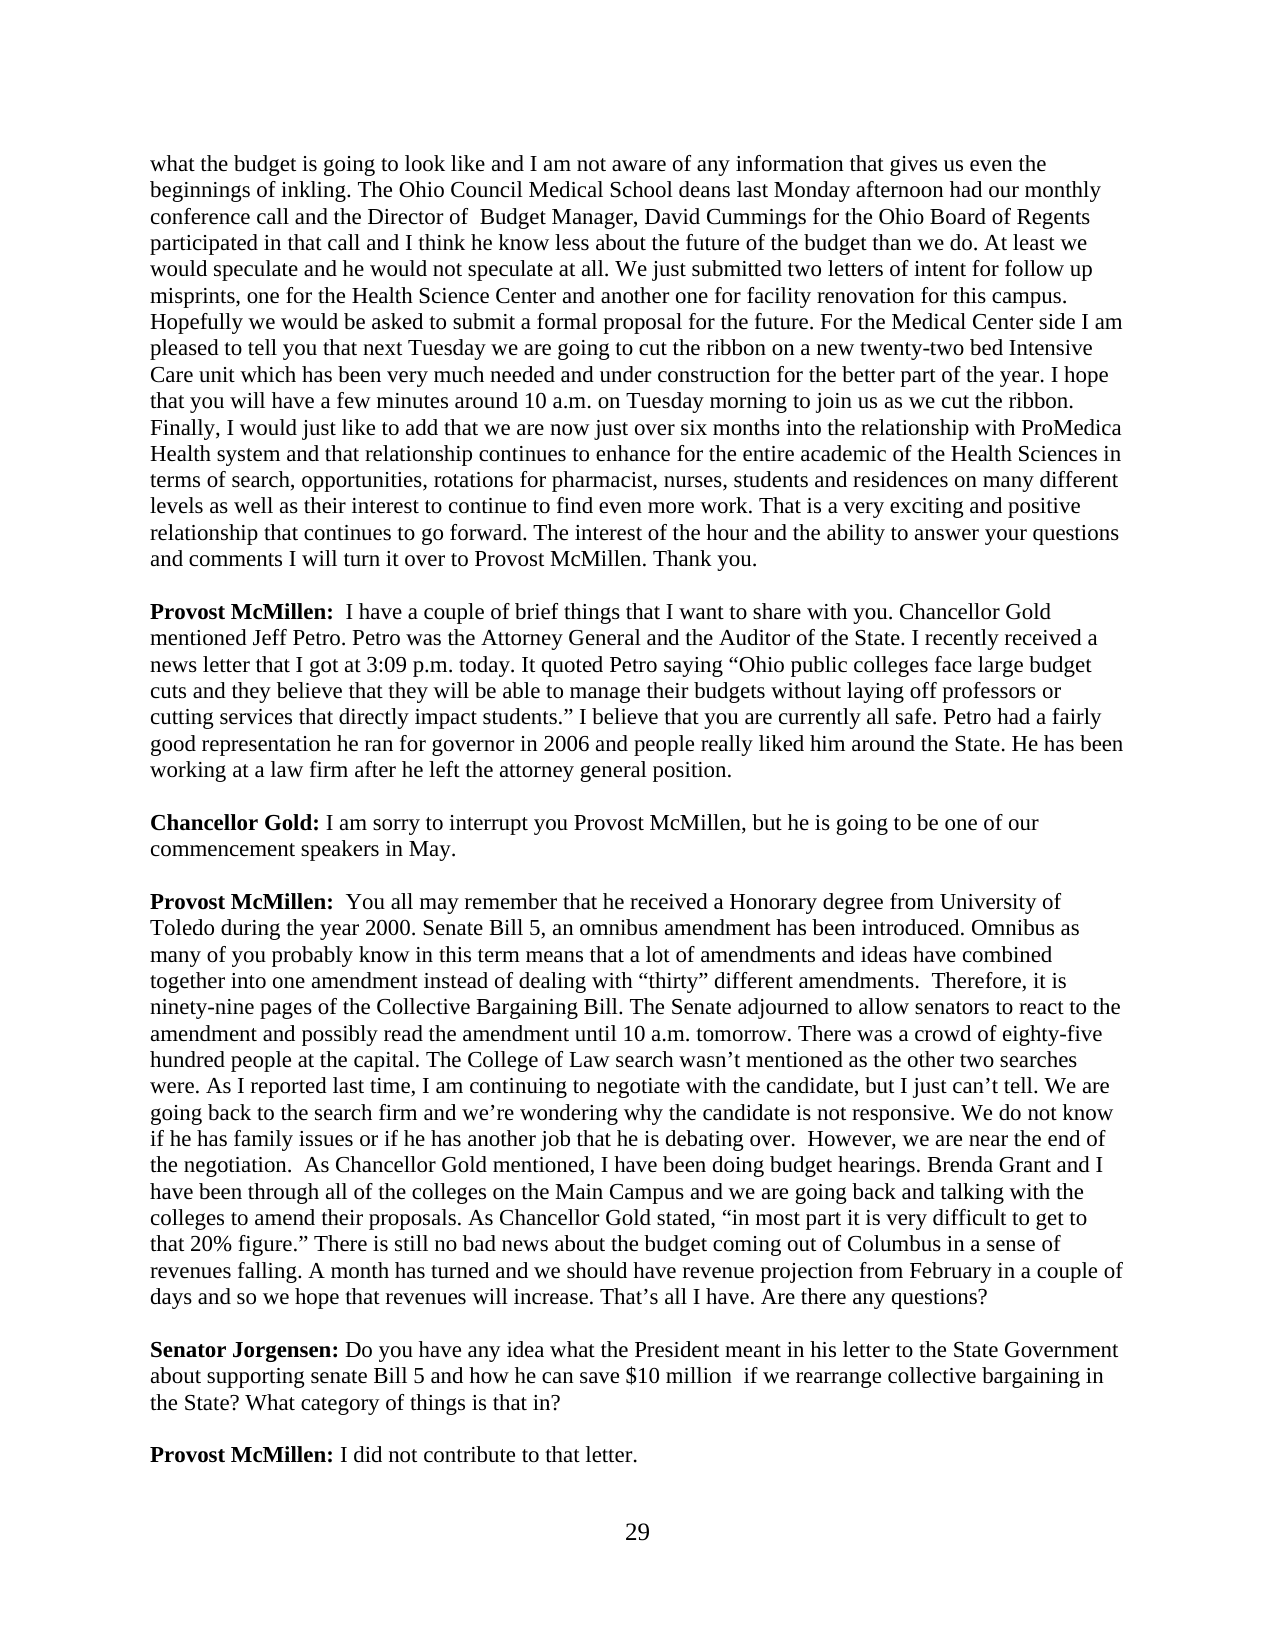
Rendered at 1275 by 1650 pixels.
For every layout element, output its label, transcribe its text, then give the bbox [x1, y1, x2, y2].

text Senator Jorgensen: Do you have any idea what the President meant in his letter to the State Government about supporting senate Bill 5 and how he can save $10 million if we rearrange collective bargaining in the State? What category of things is that in? [150, 1336, 1125, 1415]
text Chancellor Gold: I am sorry to interrupt you Provost McMillen, but he is going to be one of our commencement speakers in May. [150, 809, 1125, 862]
text Provost McMillen: You all may remember that he received a Honorary degree from University of Toledo during the year 2000. Senate Bill 5, an omnibus amendment has been introduced. Omnibus as many of you probably know in this term means that a lot of amendments and ideas have combined together into one amendment instead of dealing with “thirty” different amendments. Therefore, it is ninety-nine pages of the Collective Bargaining Bill. The Senate adjourned to allow senators to react to the amendment and possibly read the amendment until 10 a.m. tomorrow. There was a crowd of eighty-five hundred people at the capital. The College of Law search wasn’t mentioned as the other two searches were. As I reported last time, I am continuing to negotiate with the candidate, but I just can’t tell. We are going back to the search firm and we’re wondering why the candidate is not responsive. We do not know if he has family issues or if he has another job that he is debating over. However, we are near the end of the negotiation. As Chancellor Gold mentioned, I have been doing budget hearings. Brenda Grant and I have been through all of the colleges on the Main Campus and we are going back and talking with the colleges to amend their proposals. As Chancellor Gold stated, “in most part it is very difficult to get to that 20% figure.” There is still no bad news about the budget coming out of Columbus in a sense of revenues falling. A month has turned and we should have revenue projection from February in a couple of days and so we hope that revenues will increase. That’s all I have. Are there any questions? [150, 888, 1125, 1309]
text Provost McMillen: I did not contribute to that letter. [150, 1441, 1125, 1468]
text Provost McMillen: I have a couple of brief things that I want to share with you. Chancellor Gold mentioned Jeff Petro. Petro was the Attorney General and the Auditor of the State. I recently received a news letter that I got at 3:09 p.m. today. It quoted Petro saying “Ohio public colleges face large budget cuts and they believe that they will be able to manage their budgets without laying off professors or cutting services that directly impact students.” I believe that you are currently all safe. Petro had a fairly good representation he ran for governor in 2006 and people really liked him around the State. He has been working at a law firm after he left the attorney general position. [150, 598, 1125, 782]
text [150, 150, 1125, 572]
